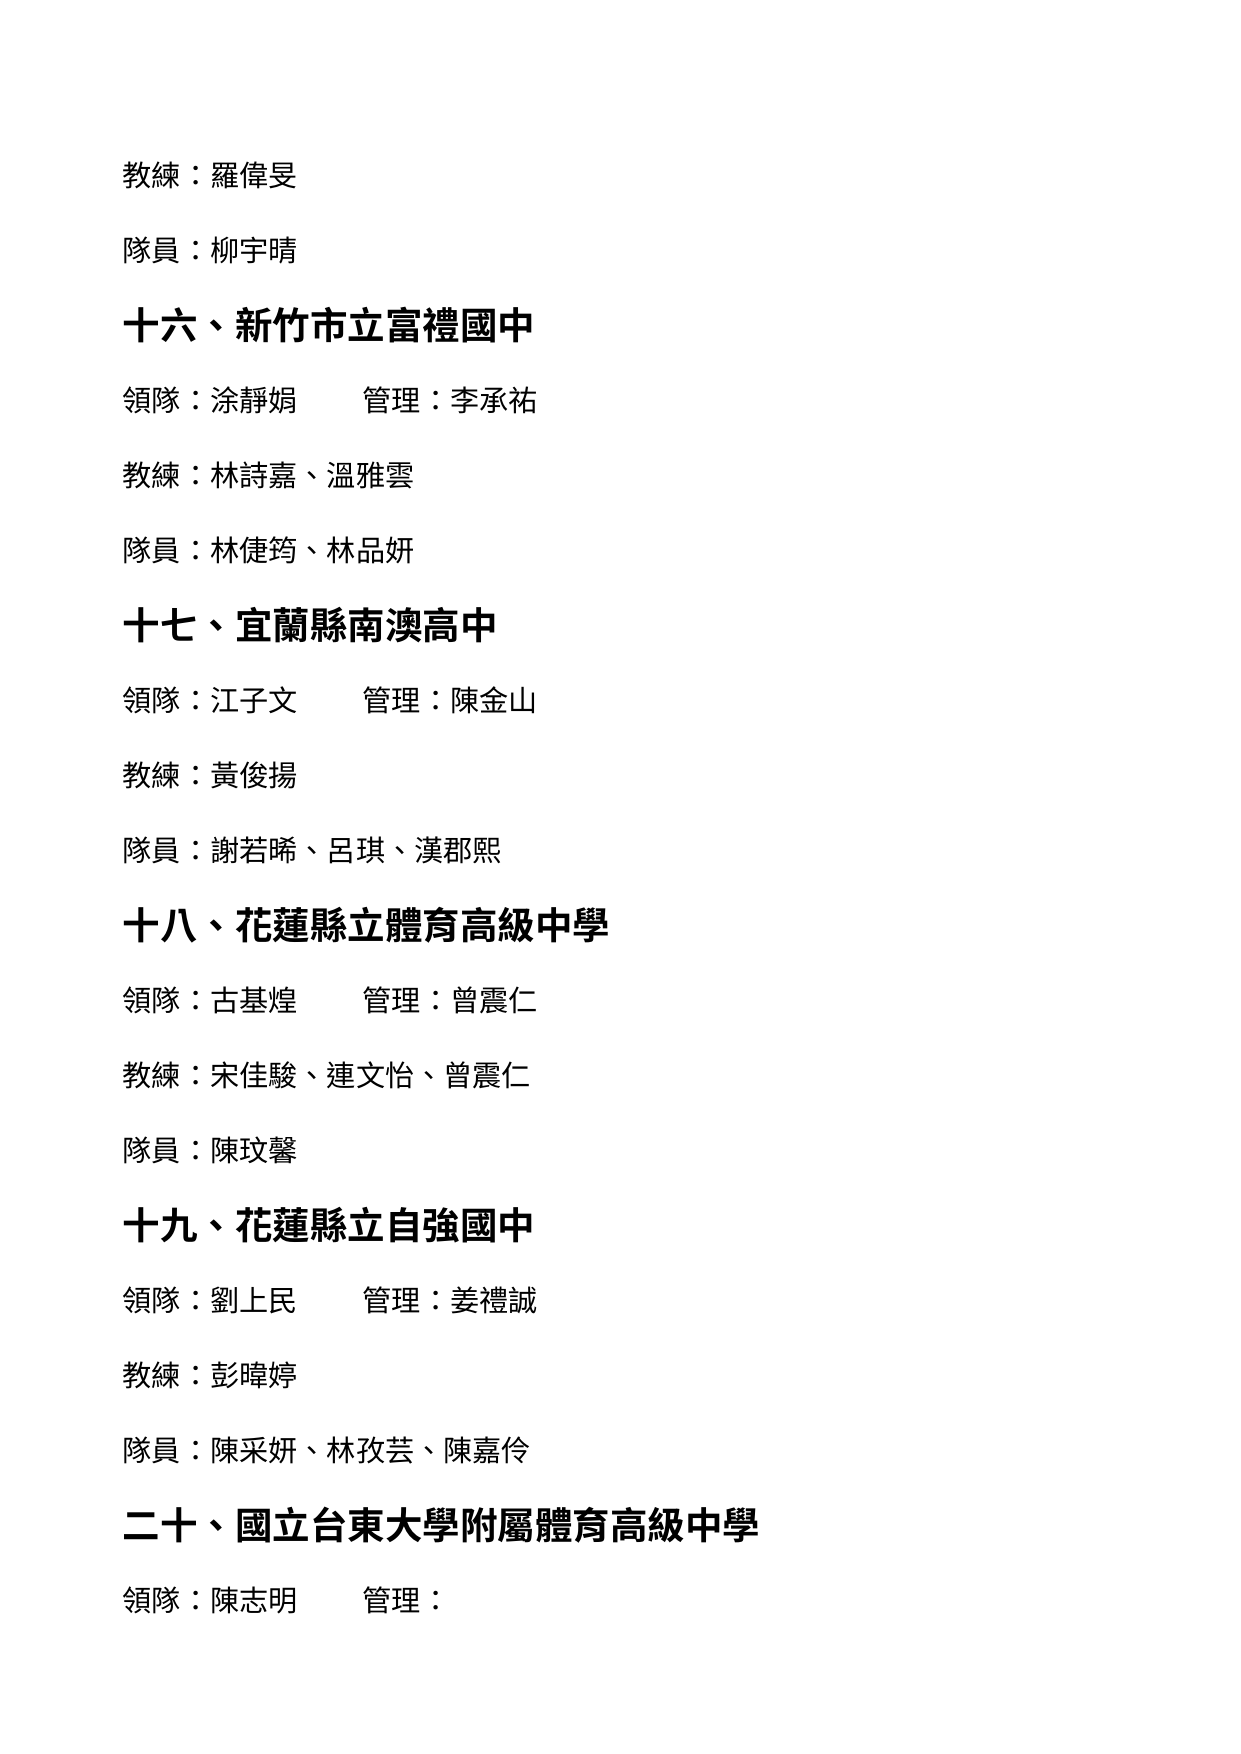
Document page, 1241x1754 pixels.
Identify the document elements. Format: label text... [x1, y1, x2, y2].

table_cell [120, 1486, 1128, 1636]
table_cell 十六、新竹市立富禮國中 領隊：涂靜娟 管理：李承祐 教練：林詩嘉、溫雅雲 隊員：林倢筠、林品妍 [120, 286, 1128, 586]
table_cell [120, 136, 1128, 286]
table_cell 十八、花蓮縣立體育高級中學 領隊：古基煌 管理：曾震仁 教練：宋佳駿、連文怡、曾震仁 隊員：陳玟馨 [120, 886, 1128, 1186]
table_cell 十七、宜蘭縣南澳高中 領隊：江子文 管理：陳金山 教練：黃俊揚 隊員：謝若晞、呂琪、漢郡熙 [120, 586, 1128, 886]
table_header 十九、花蓮縣立自強國中 領隊：劉上民 管理：姜禮誠 教練：彭暐婷 隊員：陳采妍、林孜芸、陳嘉伶 [120, 1186, 1128, 1486]
